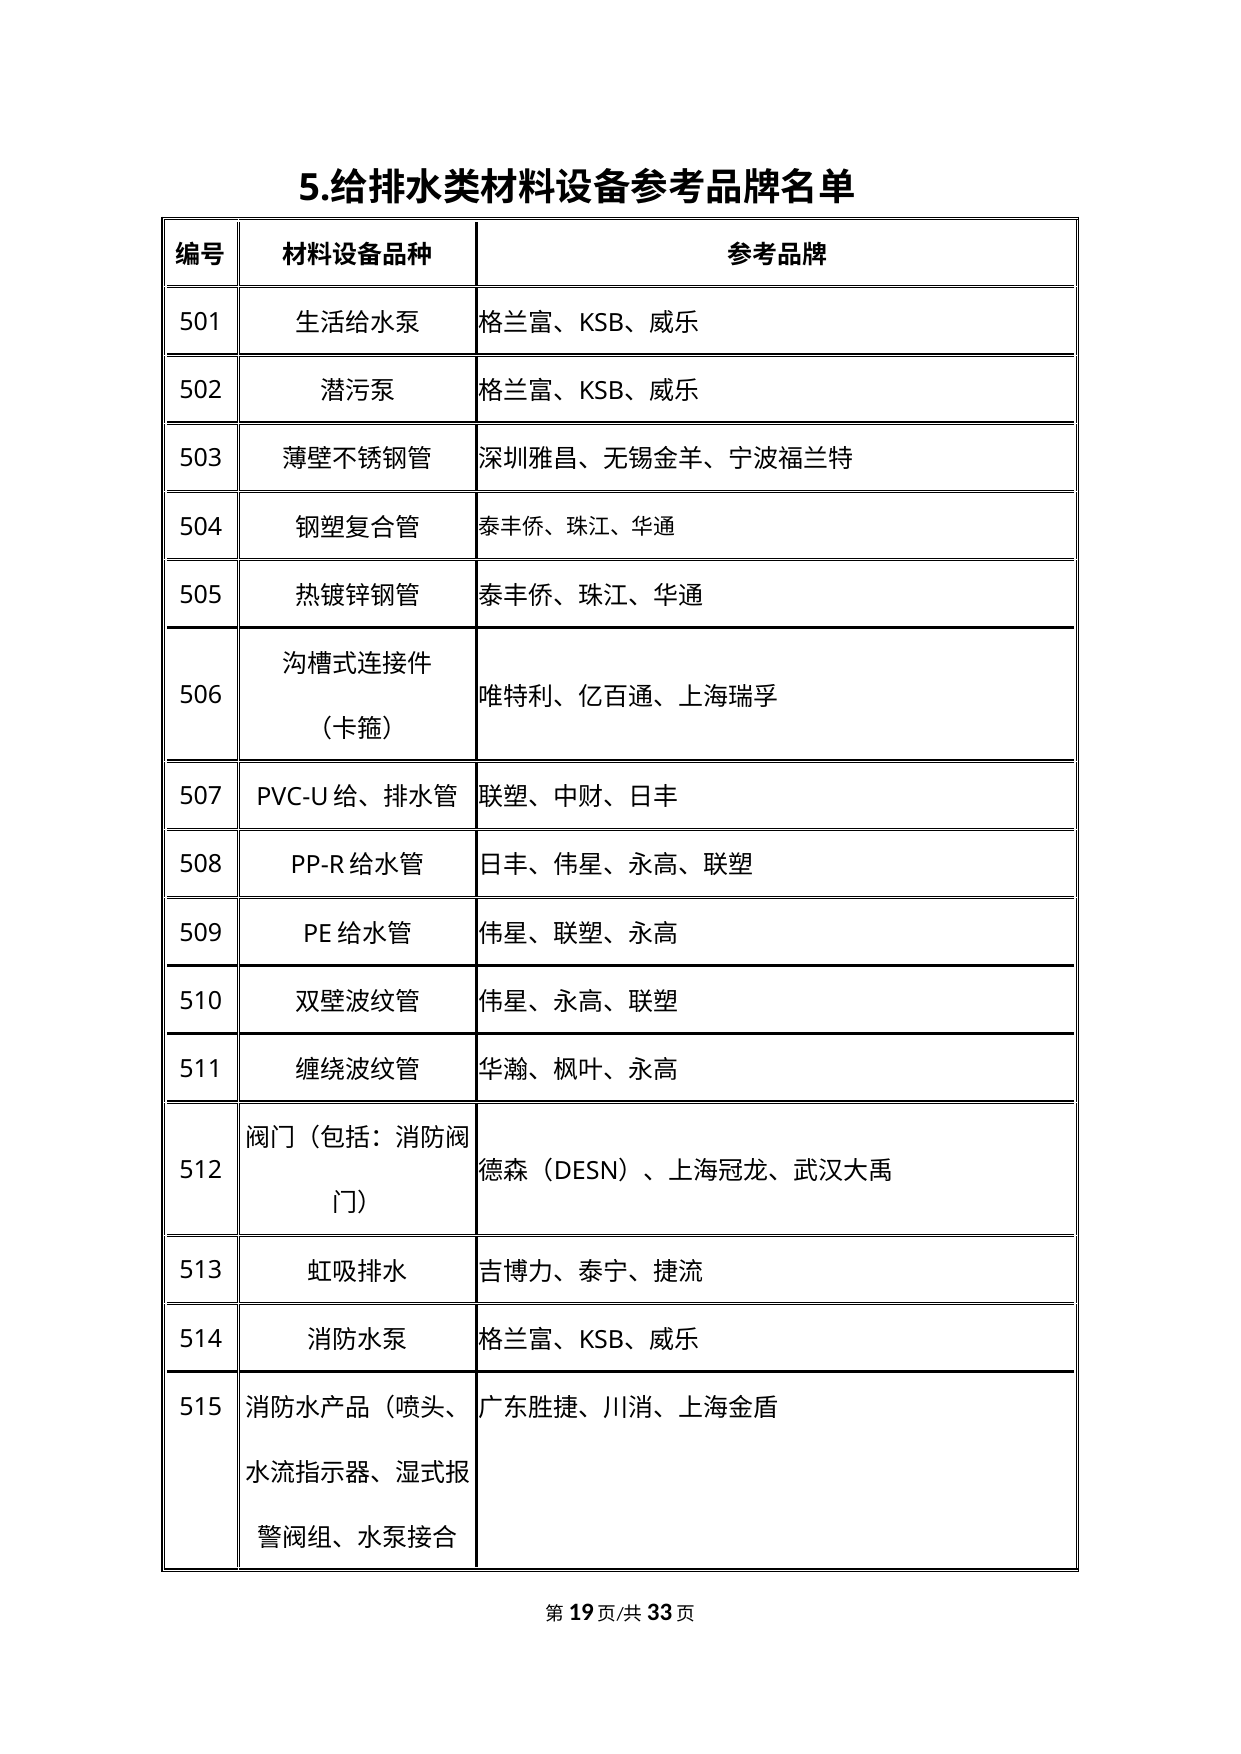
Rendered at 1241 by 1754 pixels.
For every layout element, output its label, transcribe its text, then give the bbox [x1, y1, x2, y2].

table_cell 508 [165, 828, 237, 896]
table_cell 格兰富、KSB、威乐 [476, 1302, 1077, 1370]
table_cell 生活给水泵 [240, 288, 475, 353]
table_cell 512 [165, 1100, 237, 1233]
table_cell 吉博力、泰宁、捷流 [478, 1234, 1076, 1302]
table_cell 509 [163, 896, 238, 964]
table_cell 泰丰侨、珠江、华通 [476, 558, 1077, 626]
table_cell 缠绕波纹管 [240, 1035, 475, 1100]
table_cell 伟星、联塑、永高 [476, 896, 1077, 964]
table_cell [239, 1373, 476, 1568]
table_cell 505 [163, 558, 238, 626]
table_cell 格兰富、KSB、威乐 [476, 285, 1077, 353]
table_cell 联塑、中财、日丰 [478, 759, 1076, 827]
table_cell 德森（DESN）、上海冠龙、武汉大禹 [478, 1100, 1076, 1233]
table_cell 深圳雅昌、无锡金羊、宁波福兰特 [478, 421, 1076, 489]
table_cell 510 [165, 964, 237, 1032]
table_cell 沟槽式连接件 （卡箍） [240, 629, 475, 759]
table_cell 513 [165, 1234, 237, 1302]
table_header 编号 [165, 220, 238, 285]
table_cell 潜污泵 [240, 357, 475, 421]
table_cell 热镀锌钢管 [240, 561, 475, 626]
table_cell 506 [165, 626, 237, 759]
table_cell 广东胜捷、川消、上海金盾 [476, 1370, 1076, 1568]
table_cell PP-R给水管 [240, 831, 475, 896]
table_header 材料设备品种 [239, 220, 476, 285]
text 5.给排水类材料设备参考品牌名单 [148, 152, 1093, 217]
table_cell 薄壁不锈钢管 [240, 425, 475, 489]
table_cell 伟星、永高、联塑 [478, 964, 1076, 1032]
table_cell 虹吸排水 [240, 1237, 475, 1302]
table_cell 507 [165, 759, 237, 827]
table_cell 双壁波纹管 [240, 967, 475, 1032]
table_cell 消防水泵 [240, 1305, 475, 1370]
table_cell 515 [165, 1370, 238, 1568]
table_cell 泰丰侨、珠江、华通 [478, 490, 1076, 558]
table_cell 华瀚、枫叶、永高 [478, 1032, 1076, 1100]
table_cell 阀门（包括：消防阀门） [240, 1104, 475, 1233]
table_cell 日丰、伟星、永高、联塑 [478, 828, 1076, 896]
table_cell 格兰富、KSB、威乐 [478, 353, 1076, 421]
table_cell PE给水管 [240, 899, 475, 964]
table_cell 514 [163, 1302, 238, 1370]
table_cell PVC-U给、排水管 [240, 763, 475, 827]
table_header 参考品牌 [476, 220, 1076, 285]
table_cell 504 [165, 490, 237, 558]
table_cell 501 [163, 285, 238, 353]
table_cell 511 [165, 1032, 237, 1100]
table_cell 钢塑复合管 [240, 493, 475, 558]
table_cell 502 [165, 353, 237, 421]
table_cell 唯特利、亿百通、上海瑞孚 [478, 626, 1076, 759]
table_cell 503 [165, 421, 237, 489]
